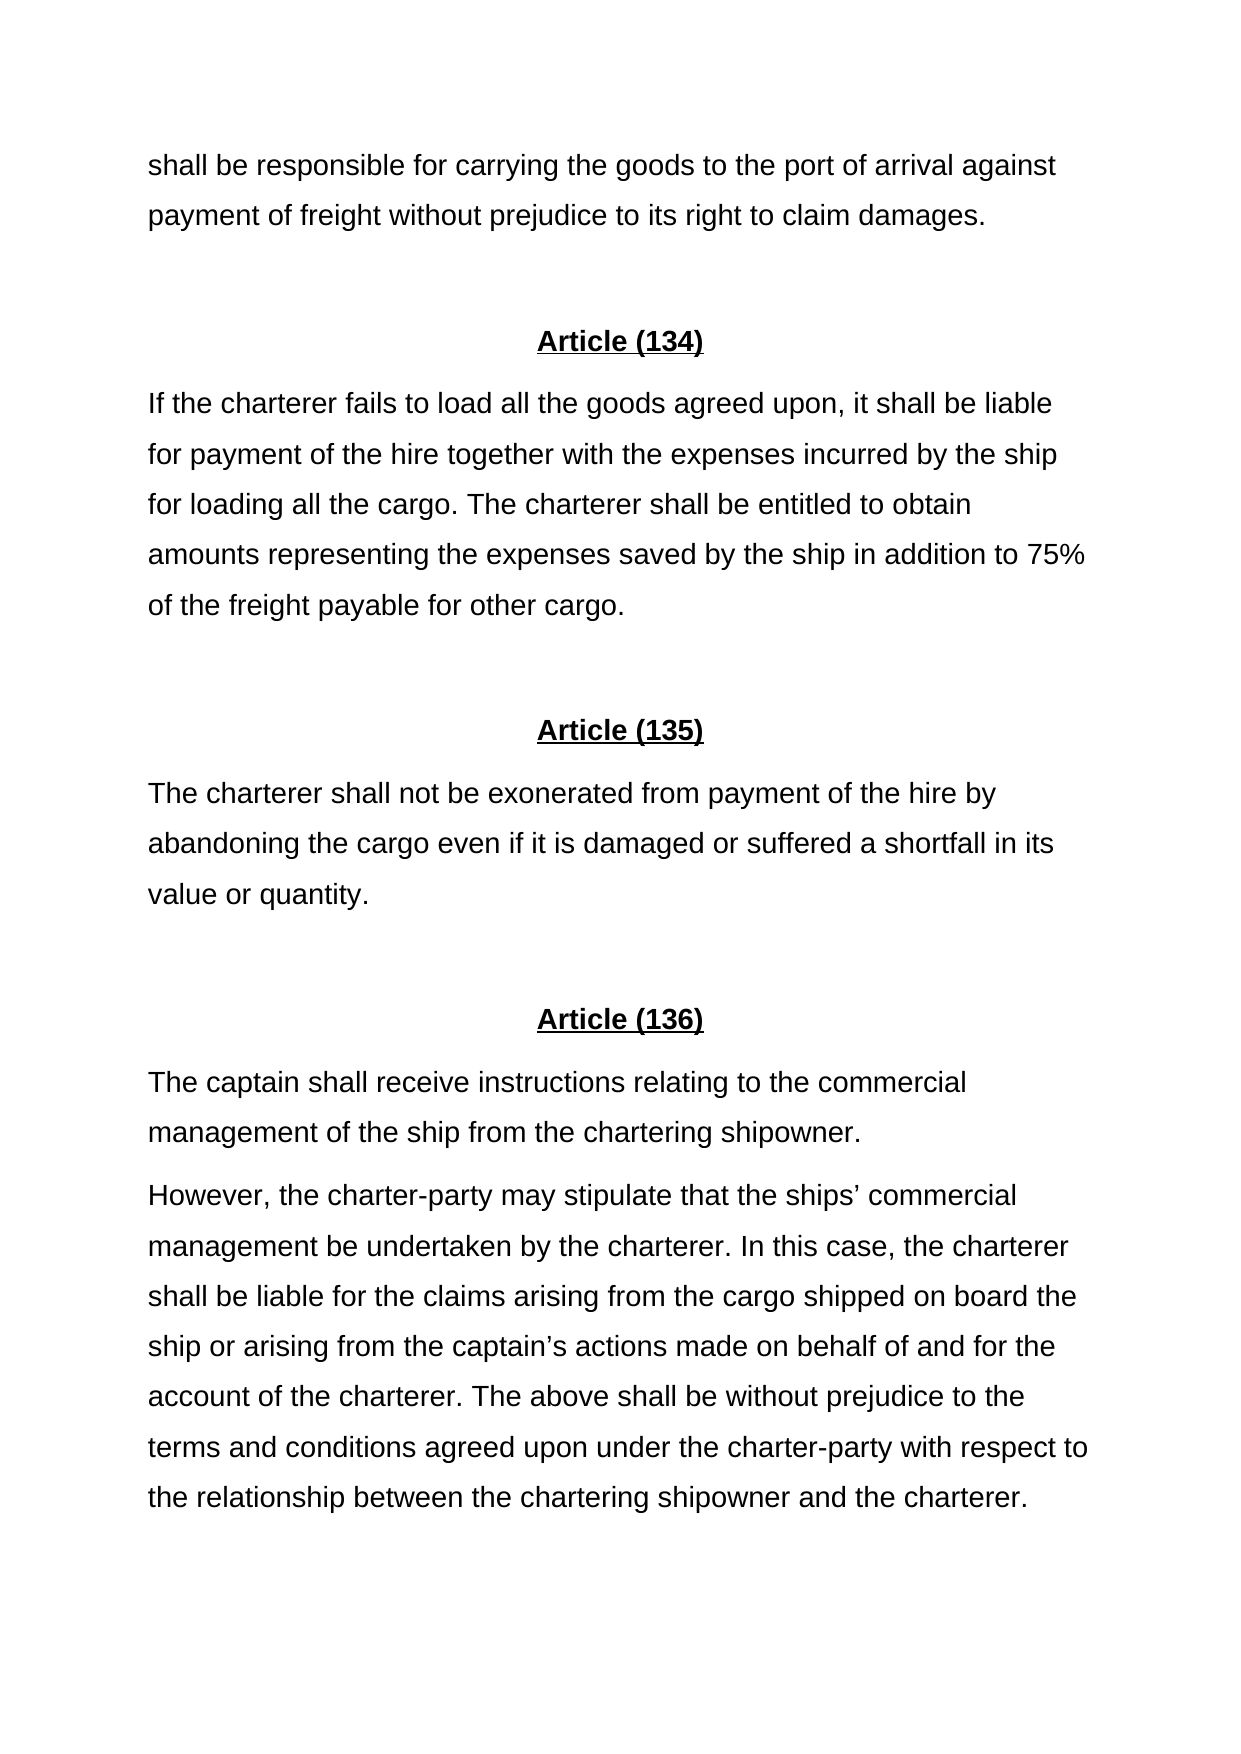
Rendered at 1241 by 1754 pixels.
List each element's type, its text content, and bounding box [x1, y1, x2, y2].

text The captain shall receive instructions relating to the commercial management of the ship from the chartering shipowner. [148, 1065, 1093, 1149]
text The charterer shall not be exonerated from payment of the hire by abandoning the cargo even if it is damaged or suffered a shortfall in its value or quantity. [148, 776, 1093, 910]
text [148, 148, 1093, 231]
text If the charterer fails to load all the goods agreed upon, it shall be liable for payment of the hire together with the expenses incurred by the ship for loading all the cargo. The charterer shall be entitled to obtain amounts representing the expenses saved by the ship in addition to 75% of the freight payable for other cargo. [148, 386, 1093, 621]
text However, the charter-party may stipulate that the ships’ commercial management be undertaken by the charterer. In this case, the charterer shall be liable for the claims arising from the cargo shipped on board the ship or arising from the captain’s actions made on behalf of and for the account of the charterer. The above shall be without prejudice to the terms and conditions agreed upon under the charter-party with respect to the relationship between the chartering shipowner and the charterer. [148, 1178, 1093, 1514]
text Article (136) [148, 1002, 1093, 1036]
text Article (134) [148, 323, 1093, 357]
text Article (135) [148, 713, 1093, 747]
